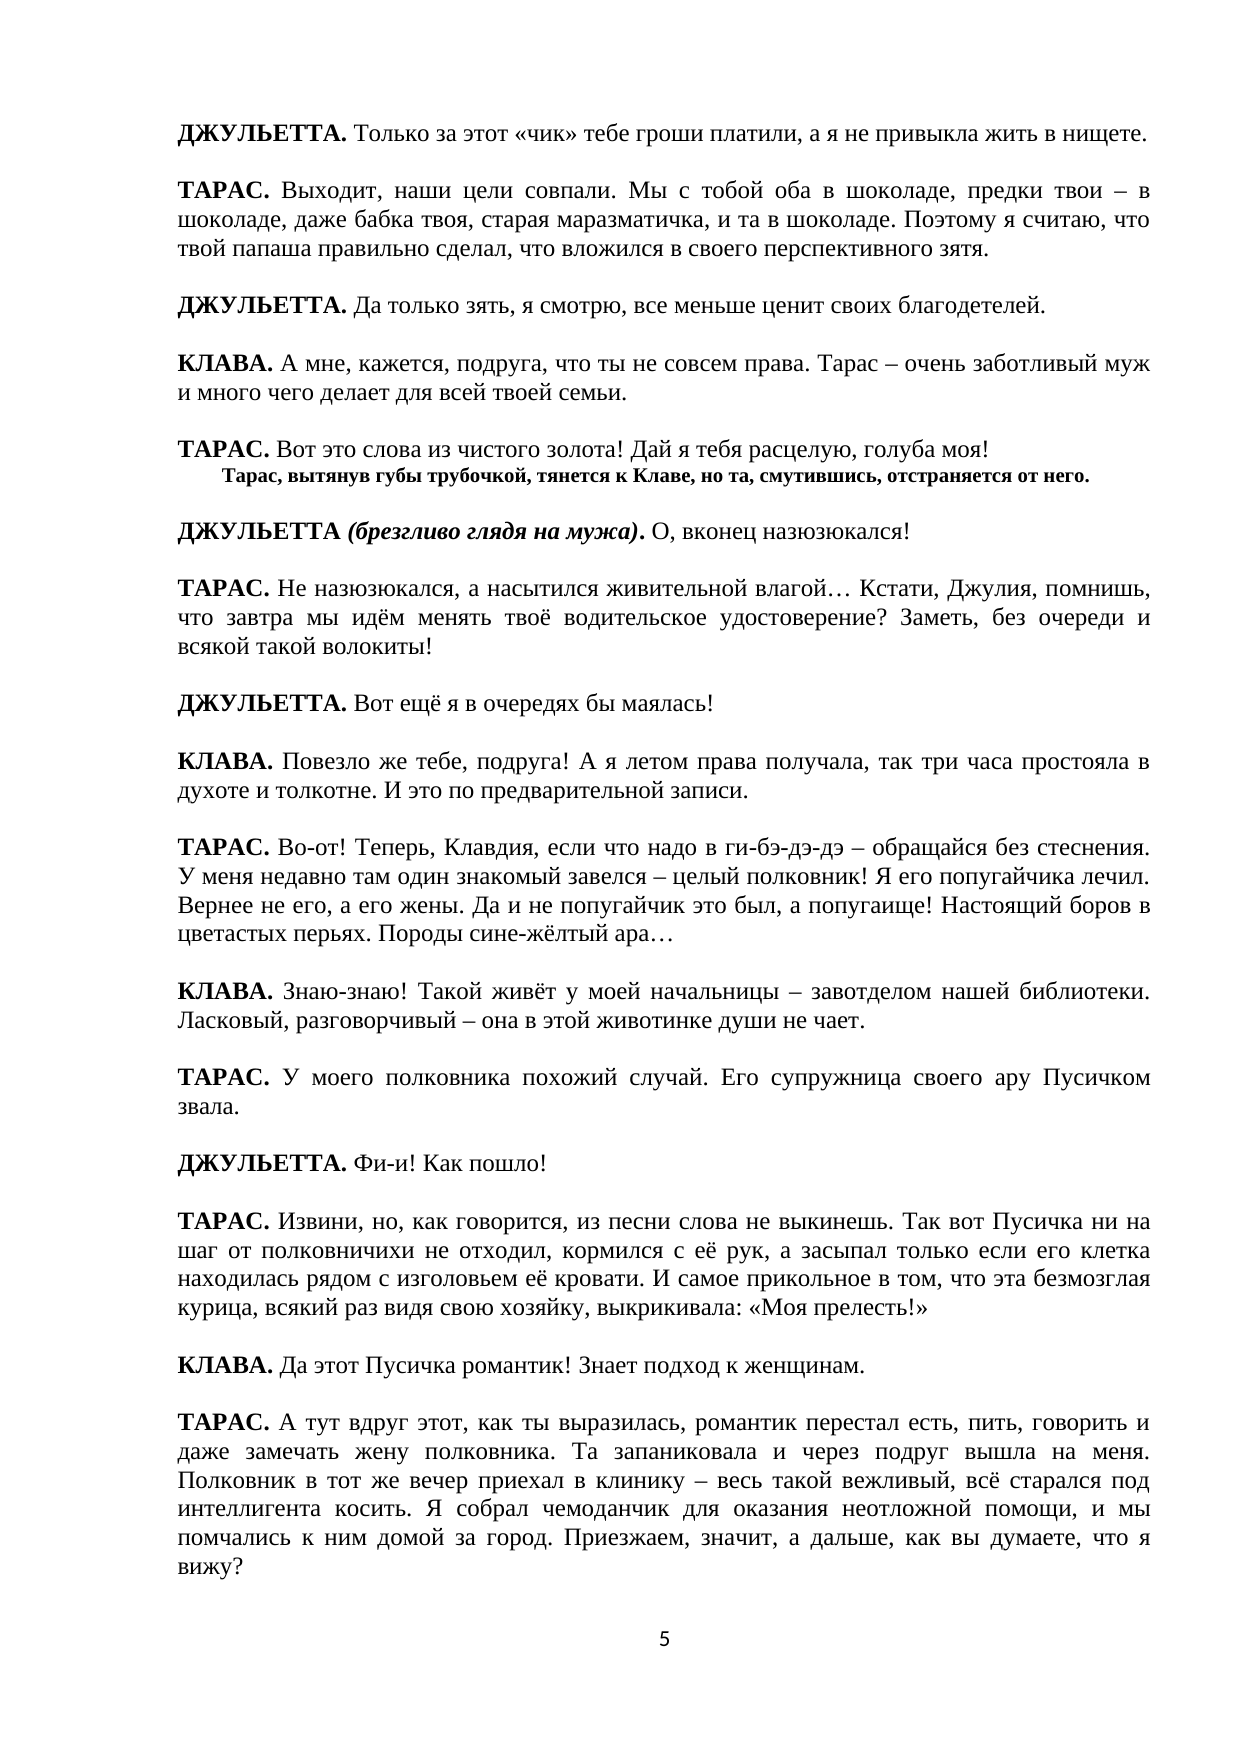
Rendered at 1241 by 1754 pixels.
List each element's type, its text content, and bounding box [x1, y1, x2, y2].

text КЛАВА. Да этот Пусичка романтик! Знает подход к женщинам. [177, 1350, 1152, 1378]
text ТАРАС. У моего полковника похожий случай. Его супружница своего ару Пусичком звала. [177, 1062, 1152, 1120]
text ДЖУЛЬЕТТА. Да только зять, я смотрю, все меньше ценит своих благодетелей. [177, 291, 1152, 319]
text КЛАВА. Повезло же тебе, подруга! А я летом права получала, так три часа простояла в духоте и толкотне. И это по предварительной записи. [177, 746, 1152, 803]
text КЛАВА. Знаю-знаю! Такой живёт у моей начальницы – завотделом нашей библиотеки. Ласковый, разговорчивый – она в этой животинке души не чает. [177, 976, 1152, 1033]
text ТАРАС. А тут вдруг этот, как ты выразилась, романтик перестал есть, пить, говорить и даже замечать жену полковника. Та запаниковала и через подруг вышла на меня. Полковник в тот же вечер приехал в клинику – весь такой вежливый, всё старался под интеллигента косить. Я собрал чемоданчик для оказания неотложной помощи, и мы помчались к ним домой за город. Приезжаем, значит, а дальше, как вы думаете, что я вижу? [177, 1407, 1152, 1580]
text ТАРАС. Извини, но, как говорится, из песни слова не выкинешь. Так вот Пусичка ни на шаг от полковничихи не отходил, кормился с её рук, а засыпал только если его клетка находилась рядом с изголовьем её кровати. И самое прикольное в том, что эта безмозглая курица, всякий раз видя свою хозяйку, выкрикивала: «Моя прелесть!» [177, 1206, 1152, 1321]
text ТАРАС. Во-от! Теперь, Клавдия, если что надо в ги-бэ-дэ-дэ – обращайся без стеснения. У меня недавно там один знакомый завелся – целый полковник! Я его попугайчика лечил. Вернее не его, а его жены. Да и не попугайчик это был, а попугаище! Настоящий боров в цветастых перьях. Породы сине-жёлтый ара… [177, 832, 1152, 947]
text КЛАВА. А мне, кажется, подруга, что ты не совсем права. Тарас – очень заботливый муж и много чего делает для всей твоей семьи. [177, 348, 1152, 406]
text ДЖУЛЬЕТТА. Фи-и! Как пошло! [177, 1148, 1152, 1177]
text ДЖУЛЬЕТТА. Вот ещё я в очередях бы маялась! [177, 688, 1152, 717]
text ТАРАС. Вот это слова из чистого золота! Дай я тебя расцелую, голуба моя! [177, 434, 1152, 463]
text ТАРАС. Выходит, наши цели совпали. Мы с тобой оба в шоколаде, предки твои – в шоколаде, даже бабка твоя, старая маразматичка, и та в шоколаде. Поэтому я считаю, что твой папаша правильно сделал, что вложился в своего перспективного зятя. [177, 176, 1152, 262]
text ТАРАС. Не назюзюкался, а насытился живительной влагой… Кстати, Джулия, помнишь, что завтра мы идём менять твоё водительское удостоверение? Заметь, без очереди и всякой такой волокиты! [177, 573, 1152, 660]
text Тарас, вытянув губы трубочкой, тянется к Клаве, но та, смутившись, отстраняется от него. [177, 463, 1152, 487]
text ДЖУЛЬЕТТА. Только за этот «чик» тебе гроши платили, а я не привыкла жить в нищете. [177, 118, 1152, 147]
text ДЖУЛЬЕТТА (брезгливо глядя на мужа). О, вконец назюзюкался! [177, 516, 1152, 545]
